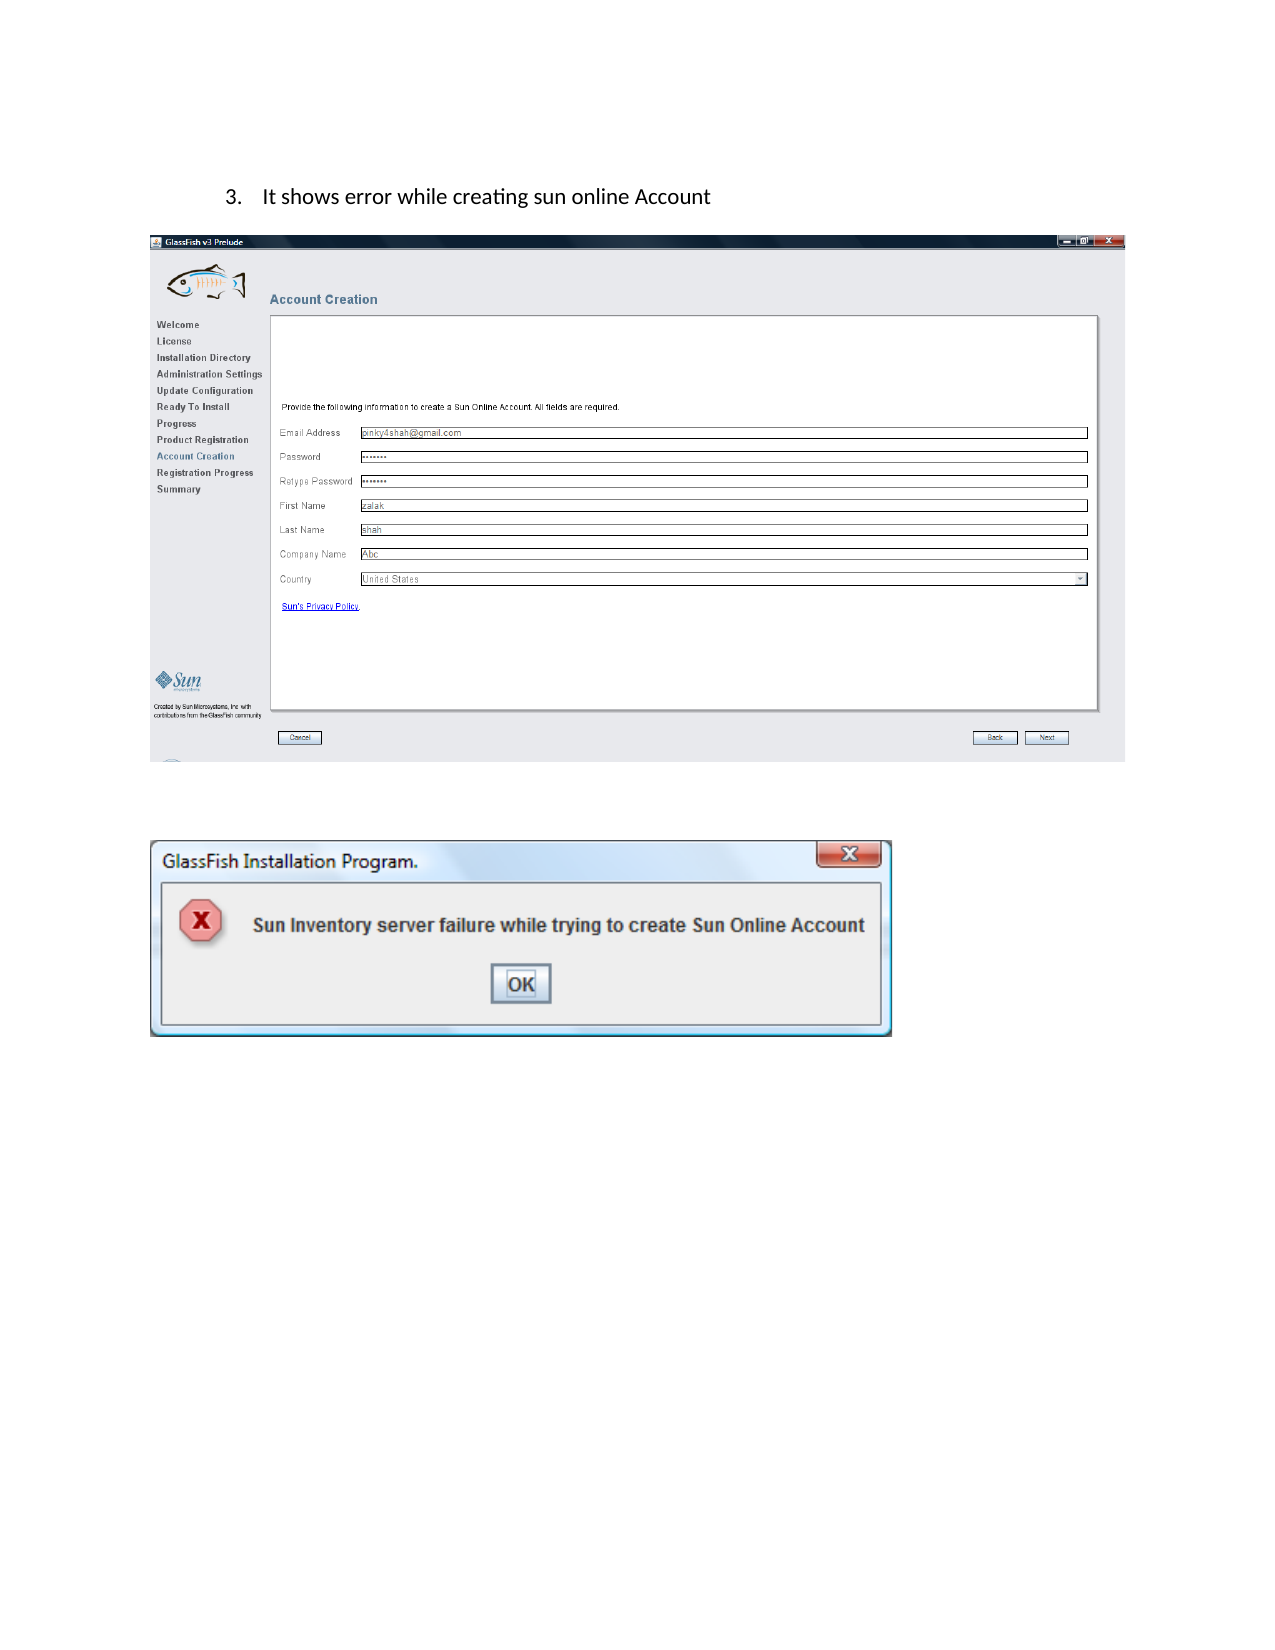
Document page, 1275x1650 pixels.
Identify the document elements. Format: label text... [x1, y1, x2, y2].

picture [150, 840, 893, 1037]
picture [150, 235, 1125, 762]
list It shows error while creating sun online Account [225, 182, 1125, 210]
